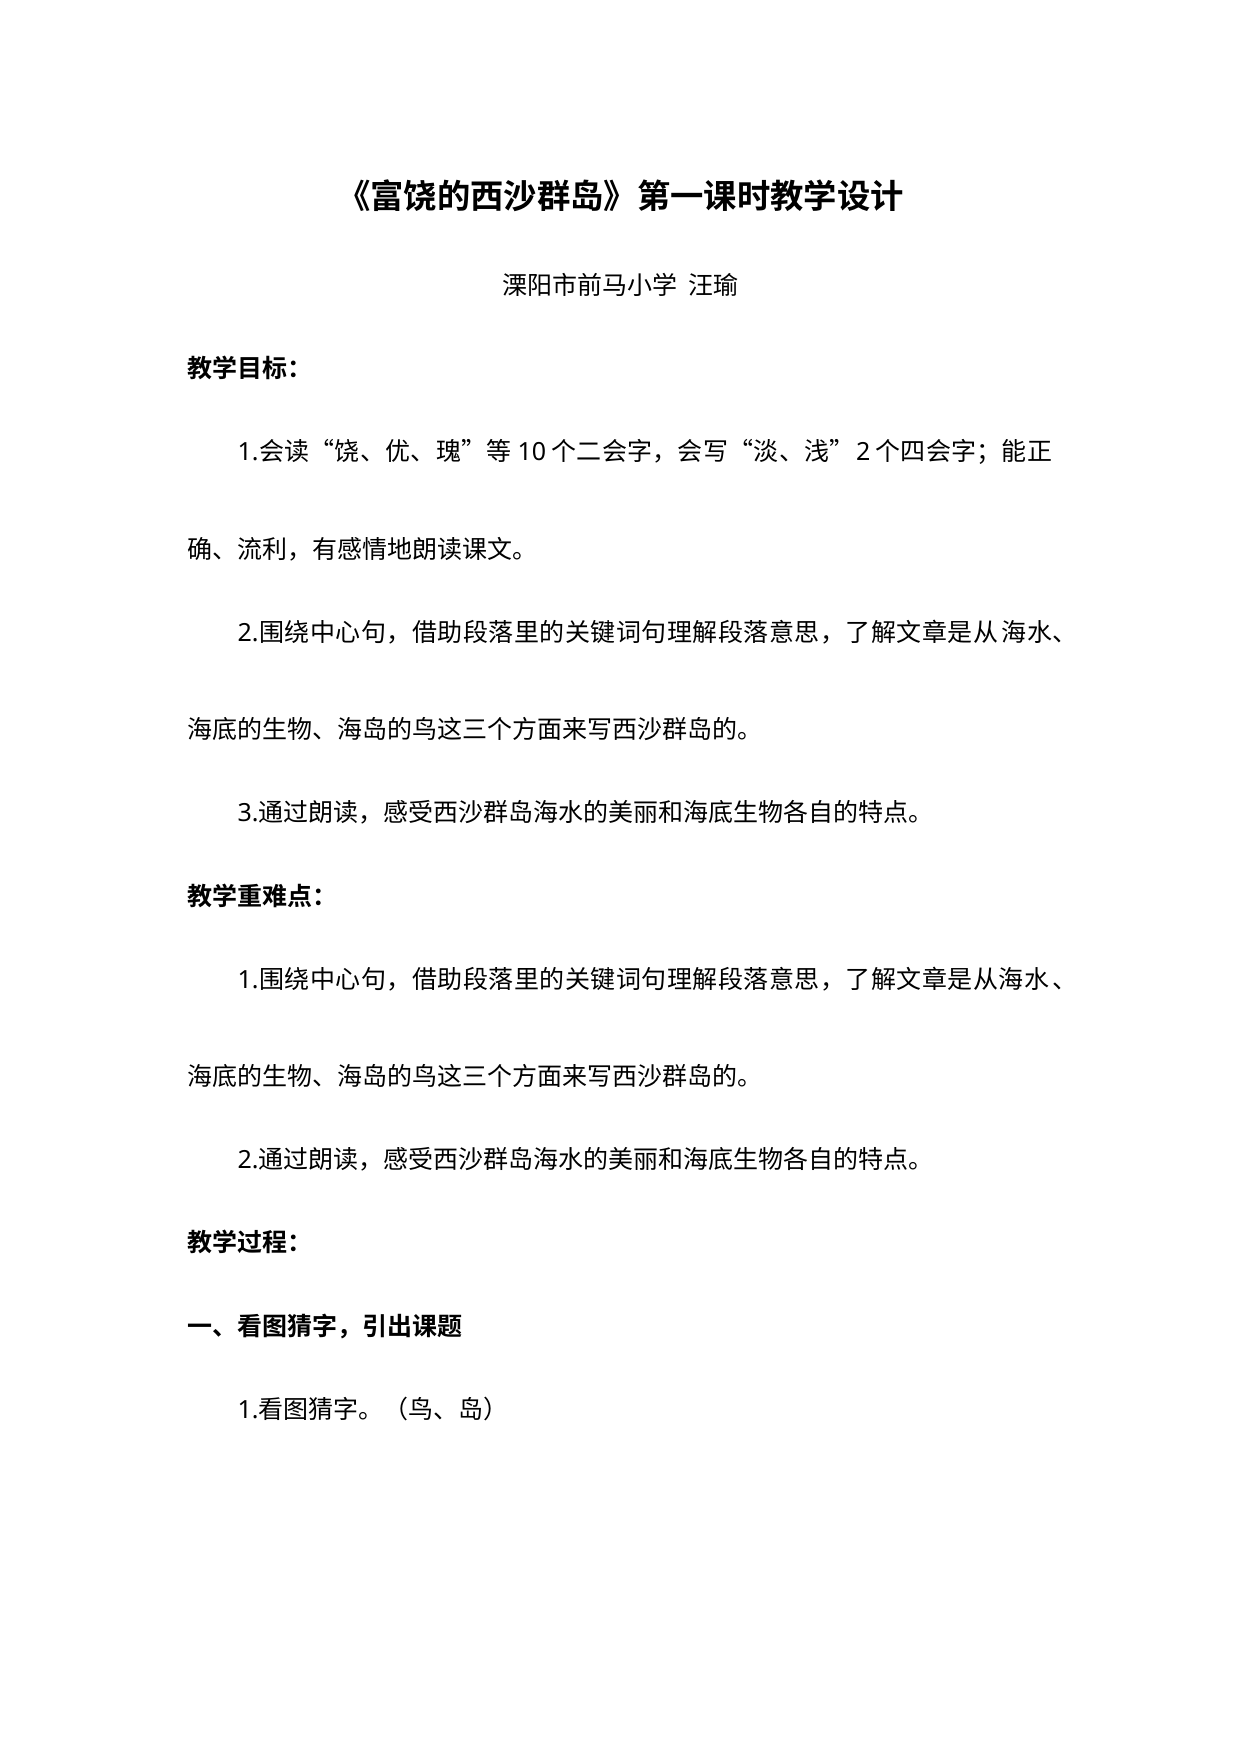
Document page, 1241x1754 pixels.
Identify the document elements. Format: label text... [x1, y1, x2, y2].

text 一、看图猜字，引出课题 [187, 1292, 1053, 1357]
text 1.围绕中心句，借助段落里的关键词句理解段落意思，了解文章是从海水、海底的生物、海岛的鸟这三个方面来写西沙群岛的。 [187, 945, 1053, 1107]
text 1.会读“饶、优、瑰”等10个二会字，会写“淡、浅”2个四会字；能正确、流利，有感情地朗读课文。 [187, 417, 1053, 580]
text 教学过程： [187, 1208, 1053, 1273]
text 1.看图猜字。（鸟、岛） [187, 1375, 1053, 1440]
text 教学重难点： [187, 862, 1053, 927]
text 3.通过朗读，感受西沙群岛海水的美丽和海底生物各自的特点。 [187, 778, 1053, 843]
text 教学目标： [187, 334, 1053, 399]
text 溧阳市前马小学 汪瑜 [187, 251, 1053, 316]
text 《富饶的西沙群岛》第一课时教学设计 [187, 162, 1053, 227]
text 2.通过朗读，感受西沙群岛海水的美丽和海底生物各自的特点。 [187, 1125, 1053, 1190]
text 2.围绕中心句，借助段落里的关键词句理解段落意思，了解文章是从海水、海底的生物、海岛的鸟这三个方面来写西沙群岛的。 [187, 598, 1053, 760]
